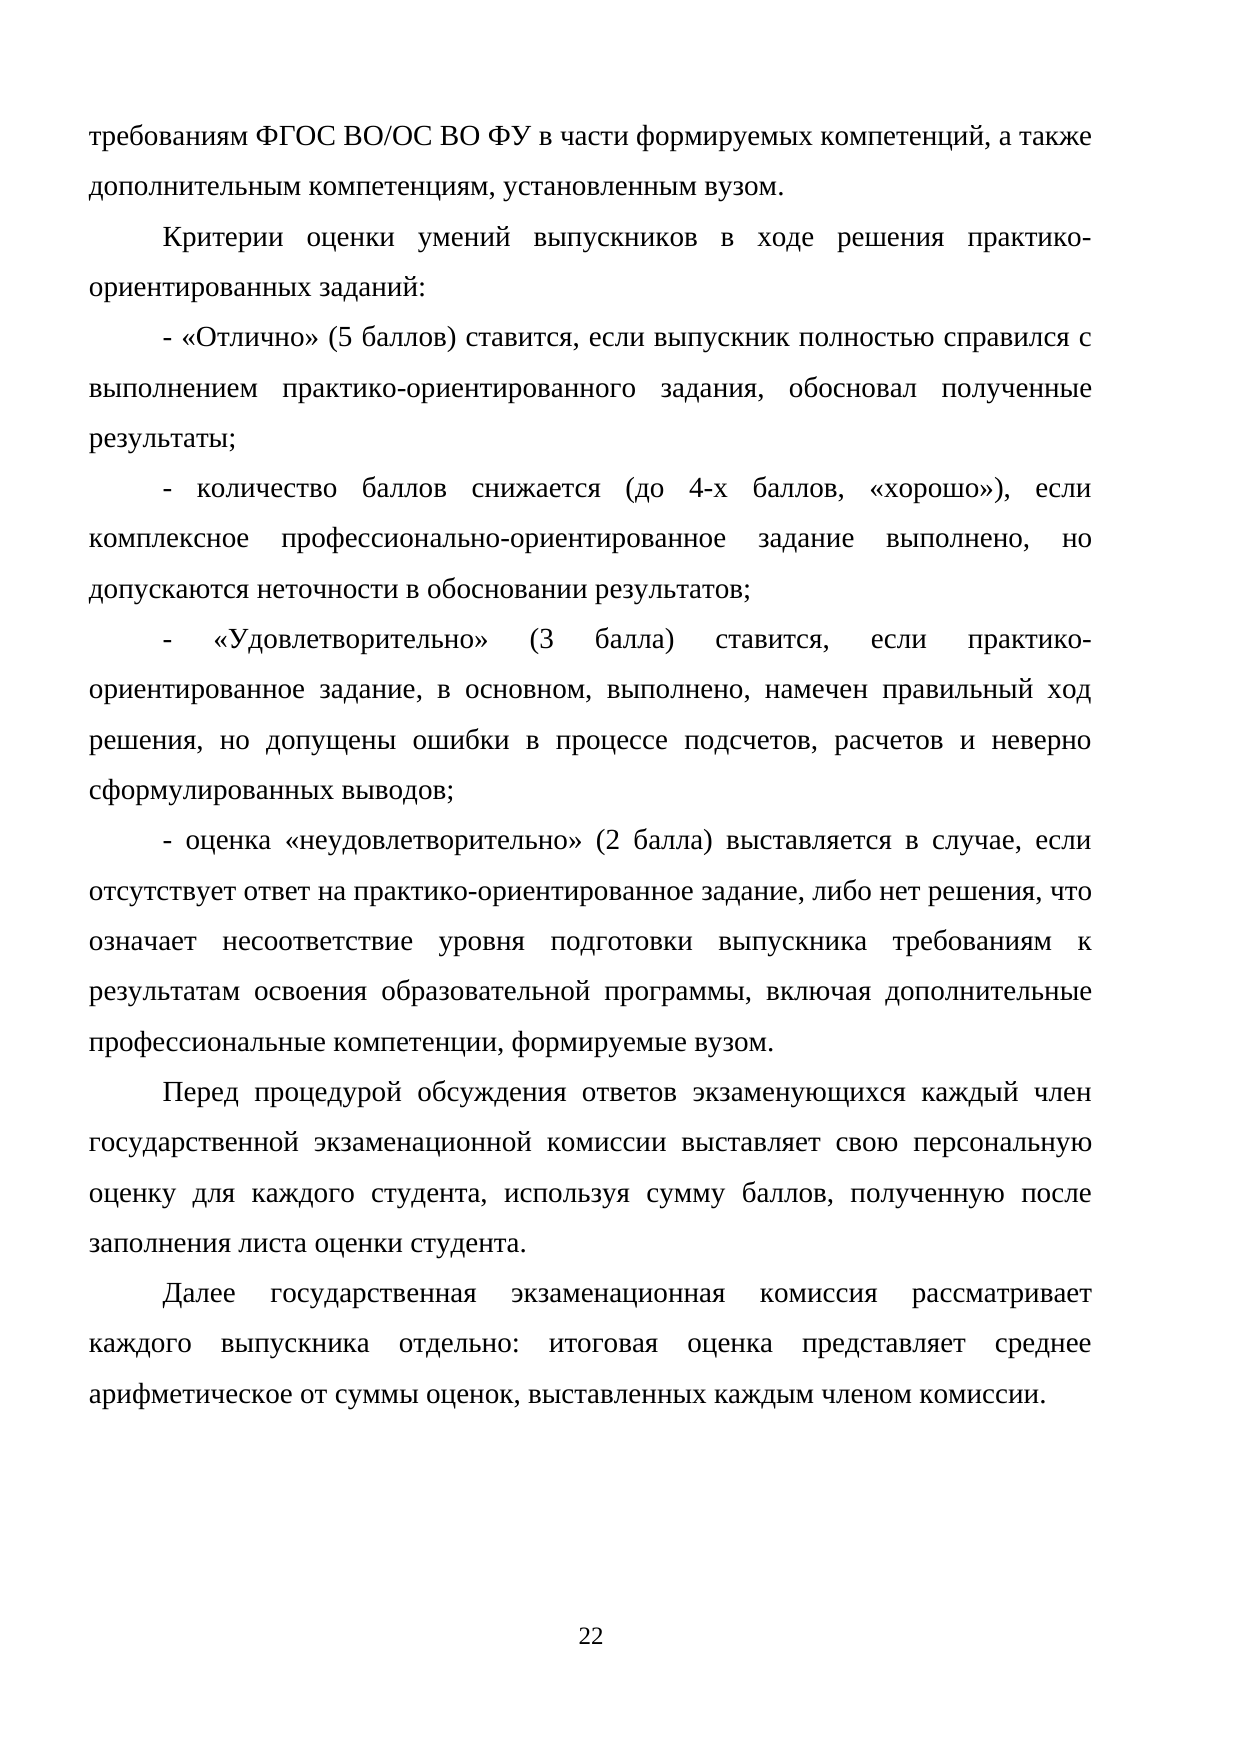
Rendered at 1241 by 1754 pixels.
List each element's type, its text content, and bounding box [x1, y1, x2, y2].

text - «Удовлетворительно» (3 балла) ставится, если практико-ориентированное задание, в основном, выполнено, намечен правильный ход решения, но допущены ошибки в процессе подсчетов, расчетов и неверно сформулированных выводов; [89, 621, 1093, 806]
text Критерии оценки умений выпускников в ходе решения практико-ориентированных заданий: [89, 219, 1093, 303]
text - оценка «неудовлетворительно» (2 балла) выставляется в случае, если отсутствует ответ на практико-ориентированное задание, либо нет решения, что означает несоответствие уровня подготовки выпускника требованиям к результатам освоения образовательной программы, включая дополнительные профессиональные компетенции, формируемые вузом. [89, 822, 1093, 1057]
text Далее государственная экзаменационная комиссия рассматривает каждого выпускника отдельно: итоговая оценка представляет среднее арифметическое от суммы оценок, выставленных каждым членом комиссии. [89, 1275, 1093, 1409]
text - количество баллов снижается (до 4-х баллов, «хорошо»), если комплексное профессионально-ориентированное задание выполнено, но допускаются неточности в обосновании результатов; [89, 470, 1093, 604]
text - «Отлично» (5 баллов) ставится, если выпускник полностью справился с выполнением практико-ориентированного задания, обосновал полученные результаты; [89, 319, 1093, 453]
text Перед процедурой обсуждения ответов экзаменующихся каждый член государственной экзаменационной комиссии выставляет свою персональную оценку для каждого студента, используя сумму баллов, полученную после заполнения листа оценки студента. [89, 1074, 1093, 1258]
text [89, 118, 1093, 202]
